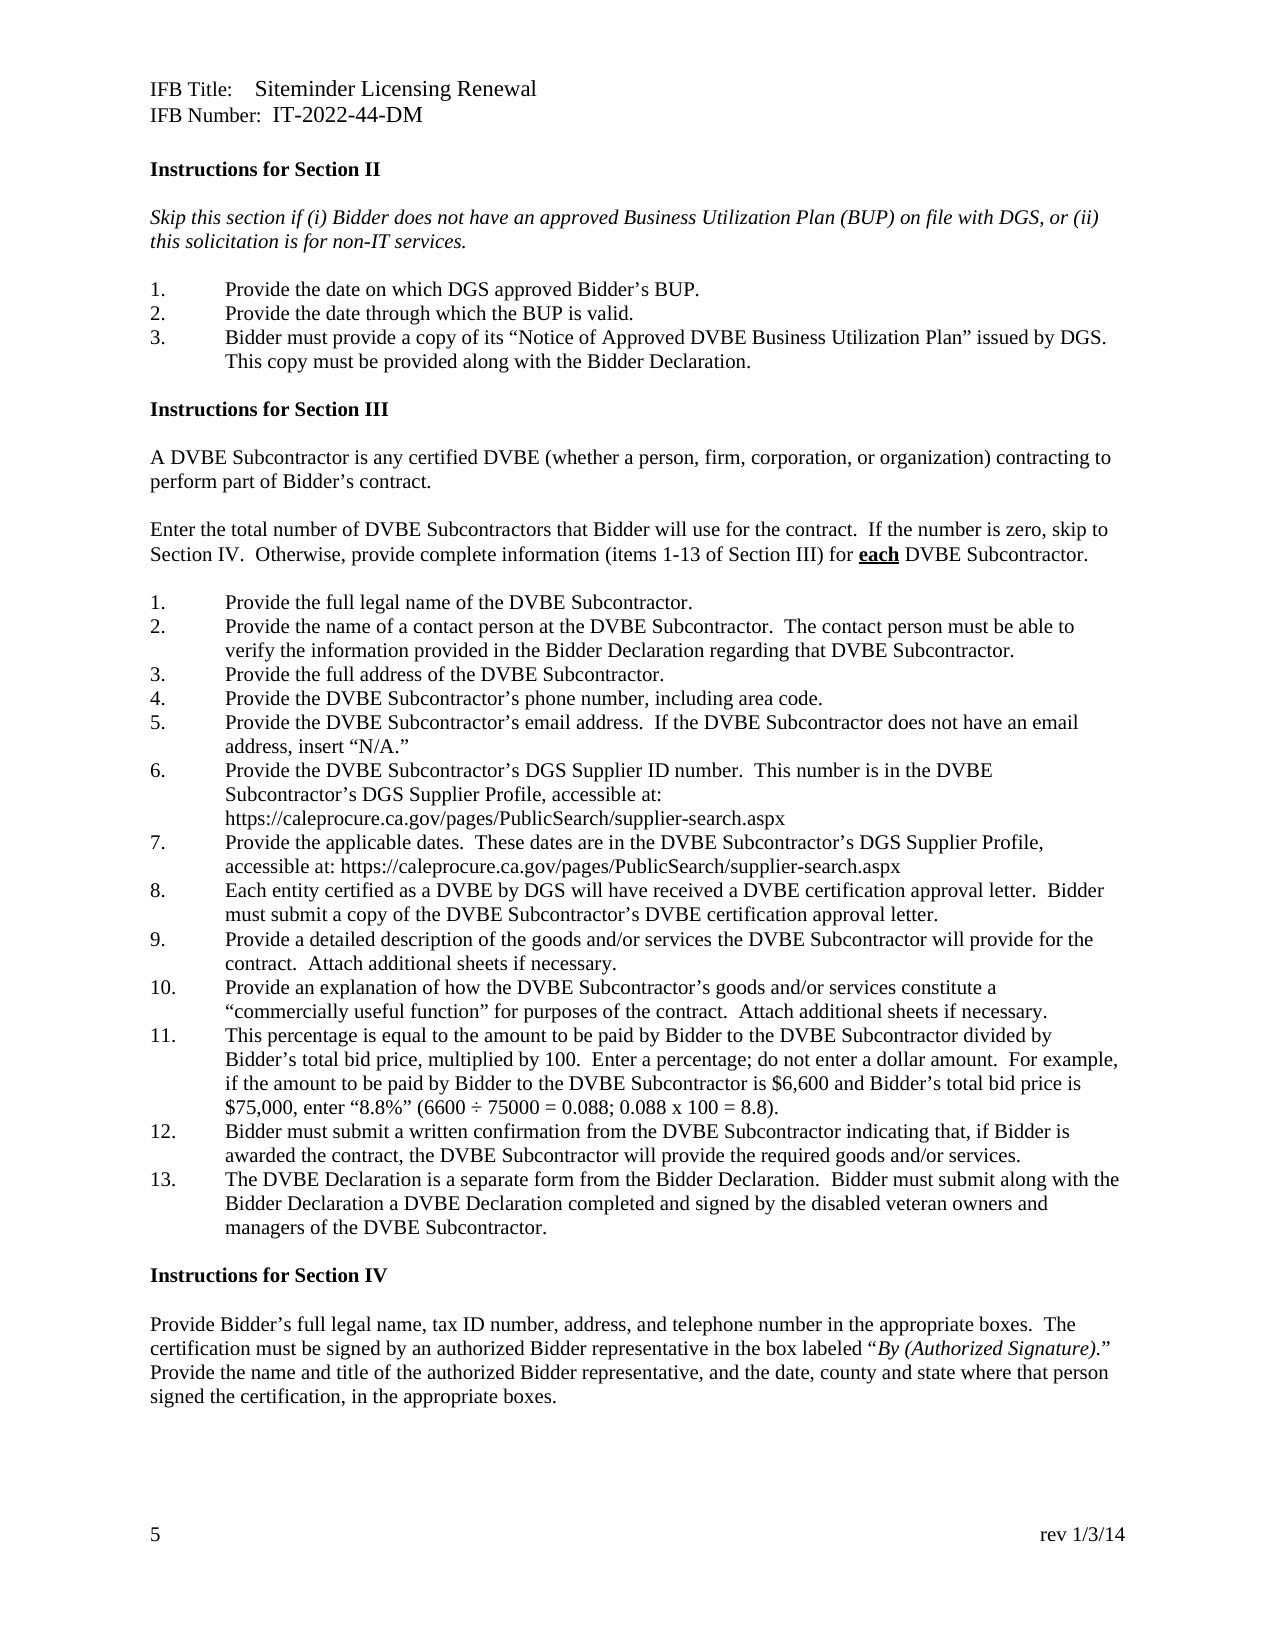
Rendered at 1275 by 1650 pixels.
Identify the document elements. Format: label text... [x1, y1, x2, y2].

text 3. Provide the full address of the DVBE Subcontractor. [150, 662, 1125, 686]
text 3. Bidder must provide a copy of its “Notice of Approved DVBE Business Utilization Plan” issued by DGS. This copy must be provided along with the Bidder Declaration. [150, 325, 1125, 373]
text 1. Provide the full legal name of the DVBE Subcontractor. [150, 589, 1125, 614]
text 5. Provide the DVBE Subcontractor’s email address. If the DVBE Subcontractor does not have an email address, insert “N/A.” [150, 710, 1125, 758]
text 2. Provide the date through which the BUP is valid. [150, 301, 1125, 325]
text 4. Provide the DVBE Subcontractor’s phone number, including area code. [150, 686, 1125, 710]
text 11. This percentage is equal to the amount to be paid by Bidder to the DVBE Subcontractor divided by Bidder’s total bid price, multiplied by 100. Enter a percentage; do not enter a dollar amount. For example, if the amount to be paid by Bidder to the DVBE Subcontractor is $6,600 and Bidder’s total bid price is $75,000, enter “8.8%” (6600 ÷ 75000 = 0.088; 0.088 x 100 = 8.8). [150, 1023, 1125, 1119]
text 1. Provide the date on which DGS approved Bidder’s BUP. [150, 277, 1125, 301]
text Enter the total number of DVBE Subcontractors that Bidder will use for the contract. If the number is zero, skip to Section IV. Otherwise, provide complete information (items 1-13 of Section III) for each DVBE Subcontractor. [150, 517, 1125, 566]
text Instructions for Section IV [150, 1263, 1125, 1287]
text 8. Each entity certified as a DVBE by DGS will have received a DVBE certification approval letter. Bidder must submit a copy of the DVBE Subcontractor’s DVBE certification approval letter. [150, 878, 1125, 926]
text 9. Provide a detailed description of the goods and/or services the DVBE Subcontractor will provide for the contract. Attach additional sheets if necessary. [150, 926, 1125, 974]
text Skip this section if (i) Bidder does not have an approved Business Utilization Plan (BUP) on file with DGS, or (ii) this solicitation is for non-IT services. [150, 204, 1125, 253]
text 10. Provide an explanation of how the DVBE Subcontractor’s goods and/or services constitute a “commercially useful function” for purposes of the contract. Attach additional sheets if necessary. [150, 974, 1125, 1023]
text 12. Bidder must submit a written confirmation from the DVBE Subcontractor indicating that, if Bidder is awarded the contract, the DVBE Subcontractor will provide the required goods and/or services. [150, 1119, 1125, 1167]
text A DVBE Subcontractor is any certified DVBE (whether a person, firm, corporation, or organization) contracting to perform part of Bidder’s contract. [150, 445, 1125, 493]
text 6. Provide the DVBE Subcontractor’s DGS Supplier ID number. This number is in the DVBE Subcontractor’s DGS Supplier Profile, accessible at: https://caleprocure.ca.gov/pages/PublicSearch/supplier-search.aspx [150, 758, 1125, 830]
text Instructions for Section III [150, 397, 1125, 421]
text 13. The DVBE Declaration is a separate form from the Bidder Declaration. Bidder must submit along with the Bidder Declaration a DVBE Declaration completed and signed by the disabled veteran owners and managers of the DVBE Subcontractor. [150, 1167, 1125, 1239]
text Provide Bidder’s full legal name, tax ID number, address, and telephone number in the appropriate boxes. The certification must be signed by an authorized Bidder representative in the box labeled “By (Authorized Signature).” Provide the name and title of the authorized Bidder representative, and the date, county and state where that person signed the certification, in the appropriate boxes. [150, 1311, 1125, 1408]
text Instructions for Section II [150, 156, 1125, 181]
text 7. Provide the applicable dates. These dates are in the DVBE Subcontractor’s DGS Supplier Profile, accessible at: https://caleprocure.ca.gov/pages/PublicSearch/supplier-search.aspx [150, 830, 1125, 878]
text 2. Provide the name of a contact person at the DVBE Subcontractor. The contact person must be able to verify the information provided in the Bidder Declaration regarding that DVBE Subcontractor. [150, 614, 1125, 662]
